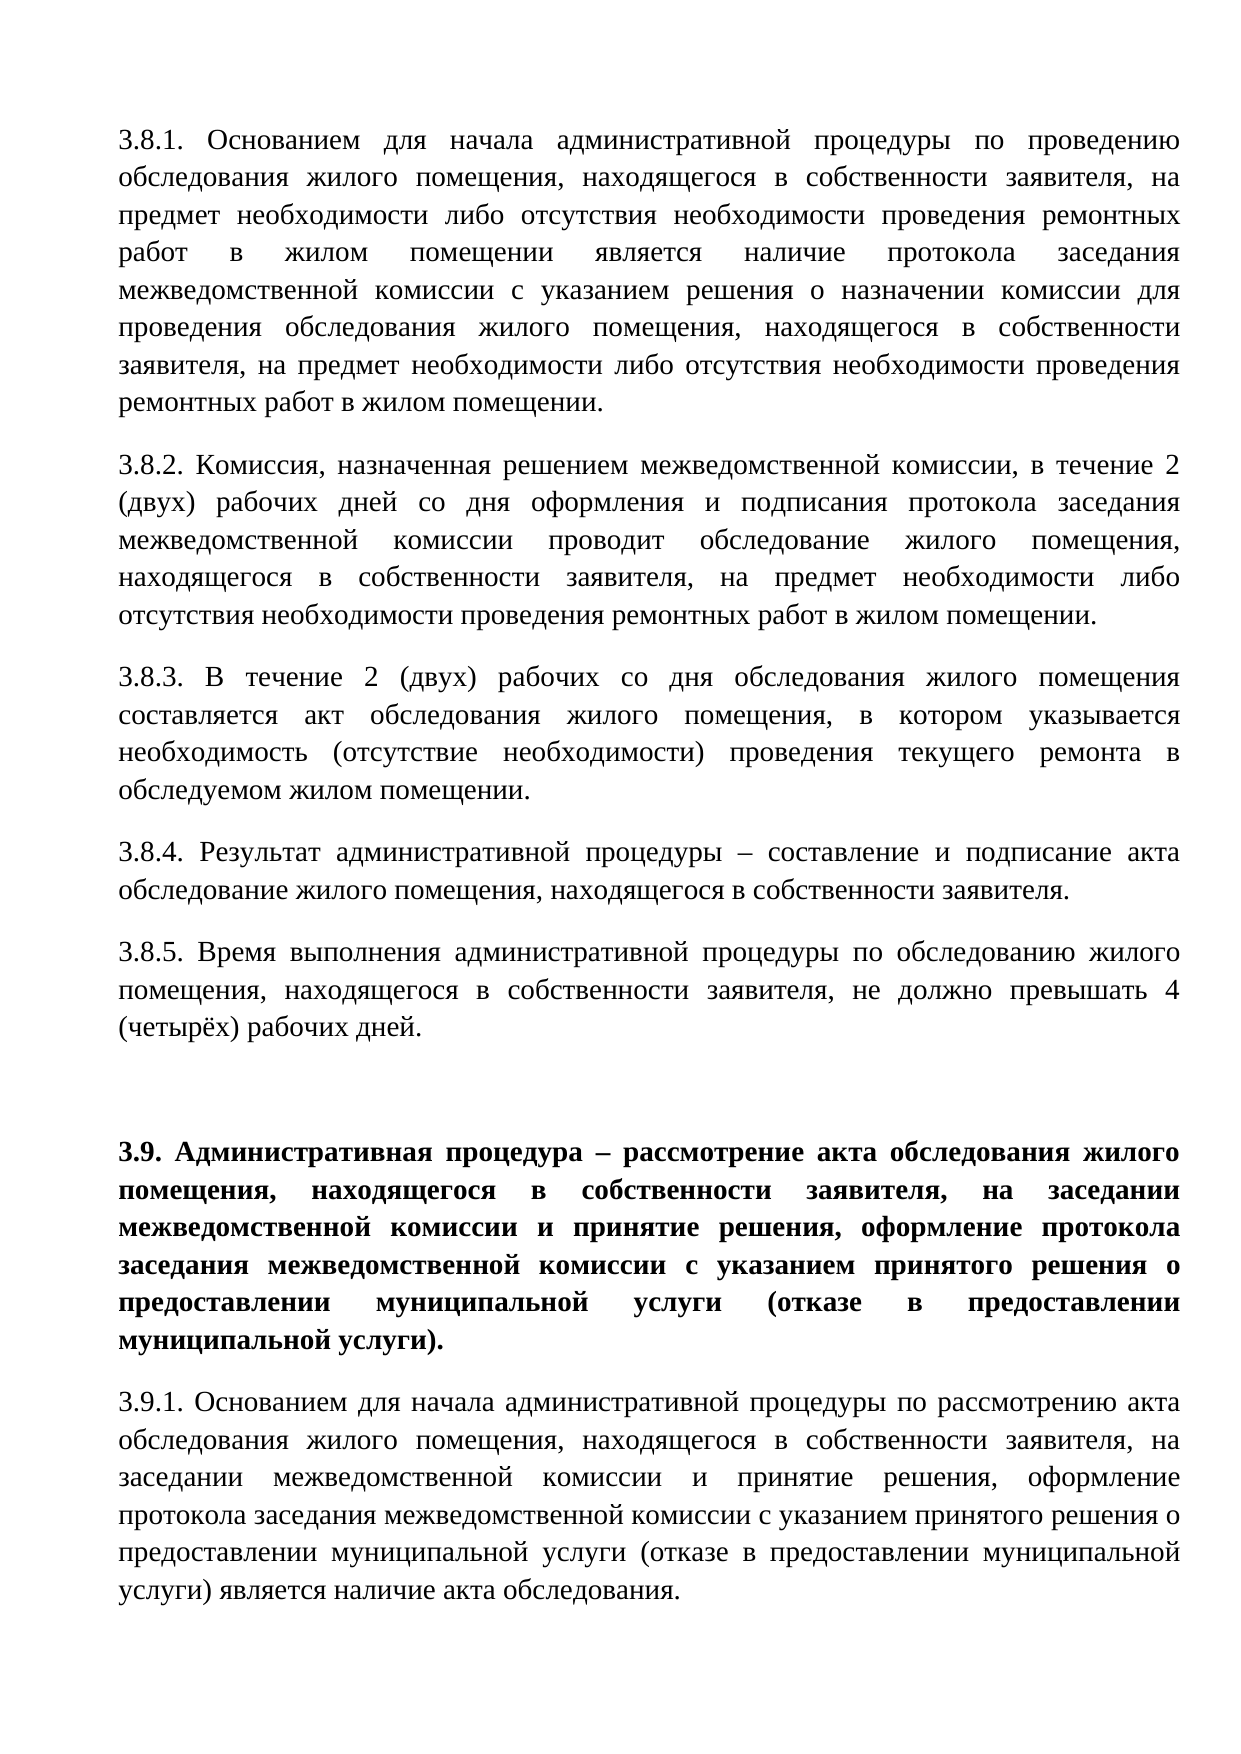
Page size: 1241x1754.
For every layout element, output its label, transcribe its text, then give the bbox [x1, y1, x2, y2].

text 3.8.5. Время выполнения административной процедуры по обследованию жилого помещения, находящегося в собственности заявителя, не должно превышать 4 (четырёх) рабочих дней. [118, 931, 1181, 1043]
text 3.8.1. Основанием для начала административной процедуры по проведению обследования жилого помещения, находящегося в собственности заявителя, на предмет необходимости либо отсутствия необходимости проведения ремонтных работ в жилом помещении является наличие протокола заседания межведомственной комиссии с указанием решения о назначении комиссии для проведения обследования жилого помещения, находящегося в собственности заявителя, на предмет необходимости либо отсутствия необходимости проведения ремонтных работ в жилом помещении. [118, 118, 1181, 418]
text 3.8.2. Комиссия, назначенная решением межведомственной комиссии, в течение 2 (двух) рабочих дней со дня оформления и подписания протокола заседания межведомственной комиссии проводит обследование жилого помещения, находящегося в собственности заявителя, на предмет необходимости либо отсутствия необходимости проведения ремонтных работ в жилом помещении. [118, 443, 1181, 631]
text 3.9.1. Основанием для начала административной процедуры по рассмотрению акта обследования жилого помещения, находящегося в собственности заявителя, на заседании межведомственной комиссии и принятие решения, оформление протокола заседания межведомственной комиссии с указанием принятого решения о предоставлении муниципальной услуги (отказе в предоставлении муниципальной услуги) является наличие акта обследования. [118, 1381, 1181, 1606]
text 3.9. Административная процедура – рассмотрение акта обследования жилого помещения, находящегося в собственности заявителя, на заседании межведомственной комиссии и принятие решения, оформление протокола заседания межведомственной комиссии с указанием принятого решения о предоставлении муниципальной услуги (отказе в предоставлении муниципальной услуги). [118, 1131, 1181, 1356]
text 3.8.4. Результат административной процедуры – составление и подписание акта обследование жилого помещения, находящегося в собственности заявителя. [118, 831, 1181, 906]
text 3.8.3. В течение 2 (двух) рабочих со дня обследования жилого помещения составляется акт обследования жилого помещения, в котором указывается необходимость (отсутствие необходимости) проведения текущего ремонта в обследуемом жилом помещении. [118, 656, 1181, 806]
